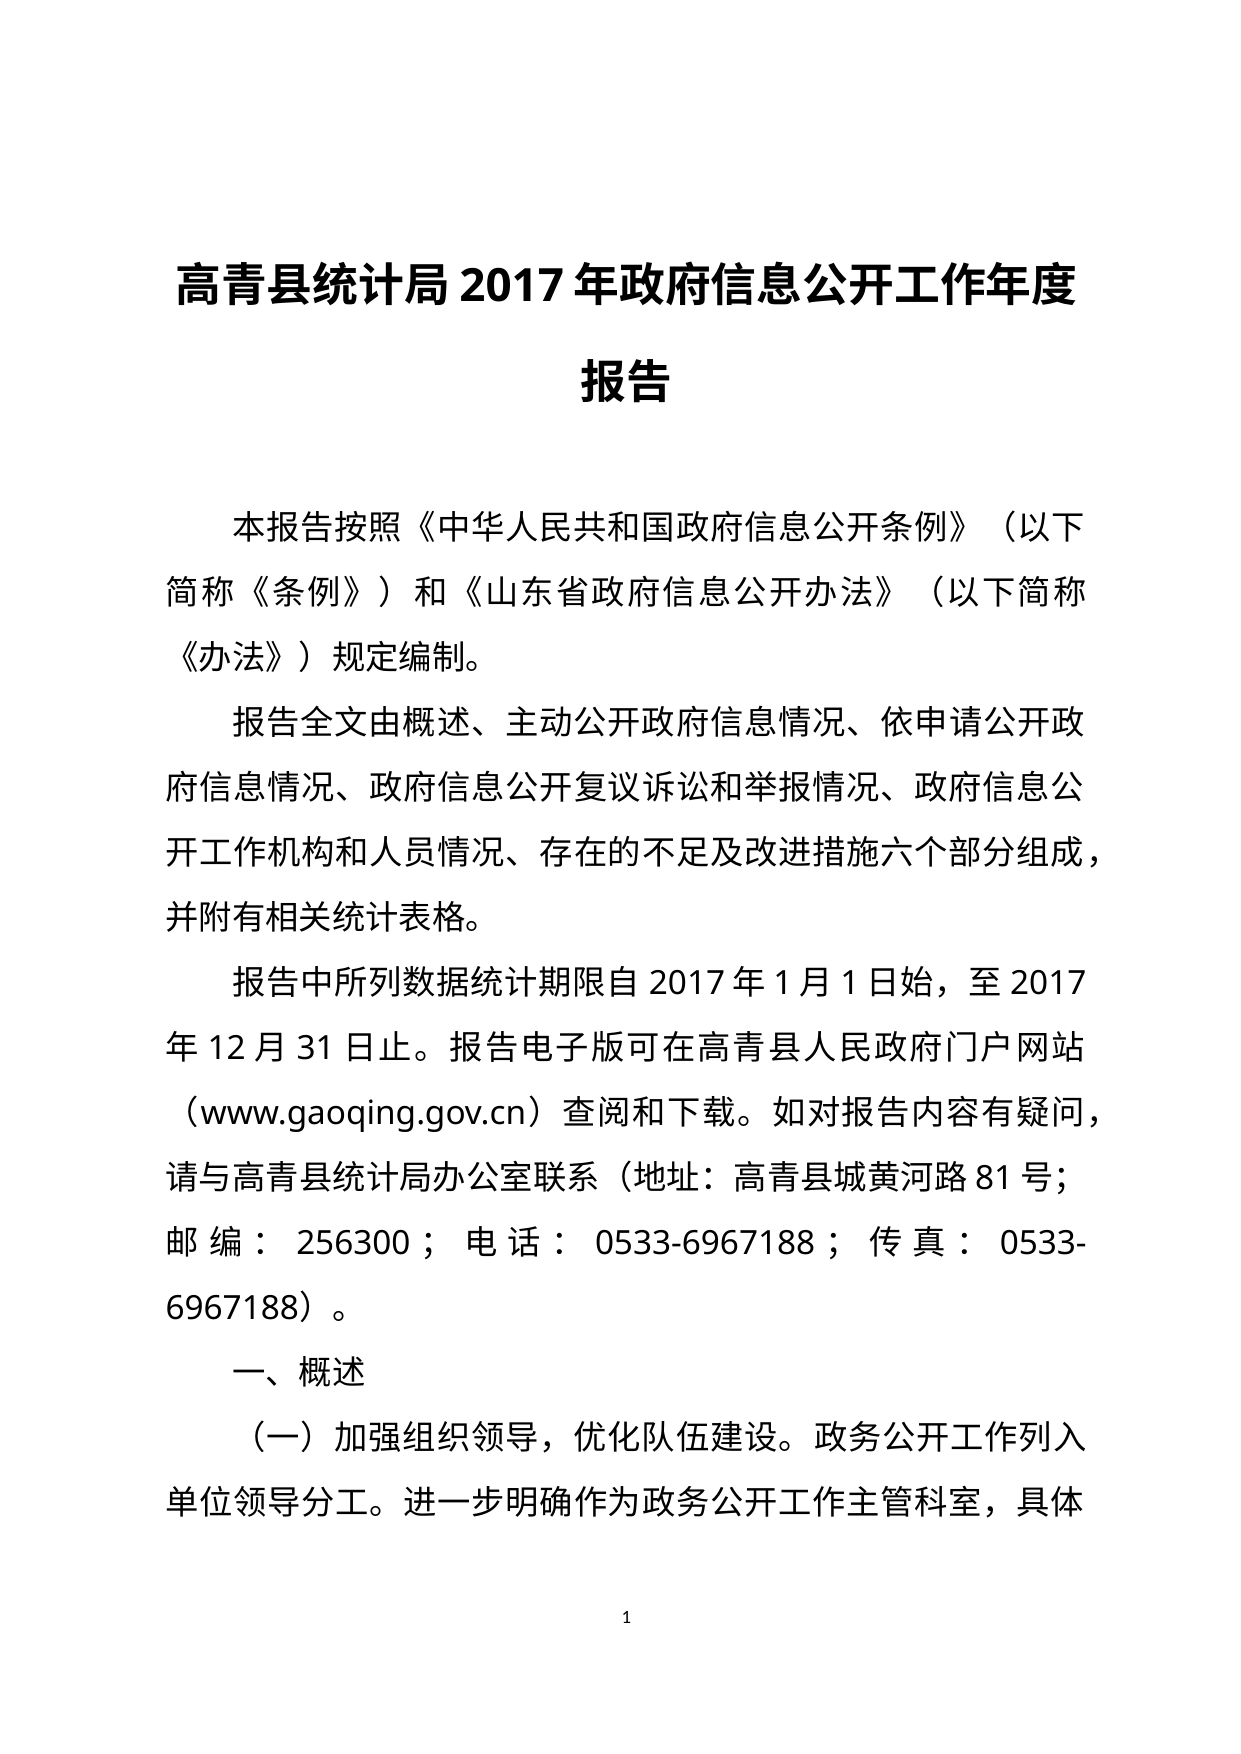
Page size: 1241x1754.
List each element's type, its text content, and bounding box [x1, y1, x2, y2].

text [165, 1403, 1087, 1533]
text 报告全文由概述、主动公开政府信息情况、依申请公开政府信息情况、政府信息公开复议诉讼和举报情况、政府信息公开工作机构和人员情况、存在的不足及改进措施六个部分组成，并附有相关统计表格。 [165, 688, 1087, 948]
text 高青县统计局2017年政府信息公开工作年度报告 [165, 233, 1087, 428]
text 报告中所列数据统计期限自2017年1月1日始，至2017年12月31日止。报告电子版可在高青县人民政府门户网站（www.gaoqing.gov.cn）查阅和下载。如对报告内容有疑问，请与高青县统计局办公室联系（地址：高青县城黄河路81号；邮编：256300；电话：0533-6967188；传真：0533-6967188）。 [165, 948, 1087, 1338]
text 本报告按照《中华人民共和国政府信息公开条例》（以下简称《条例》）和《山东省政府信息公开办法》（以下简称《办法》）规定编制。 [165, 493, 1087, 688]
text 一、概述 [165, 1338, 1087, 1403]
